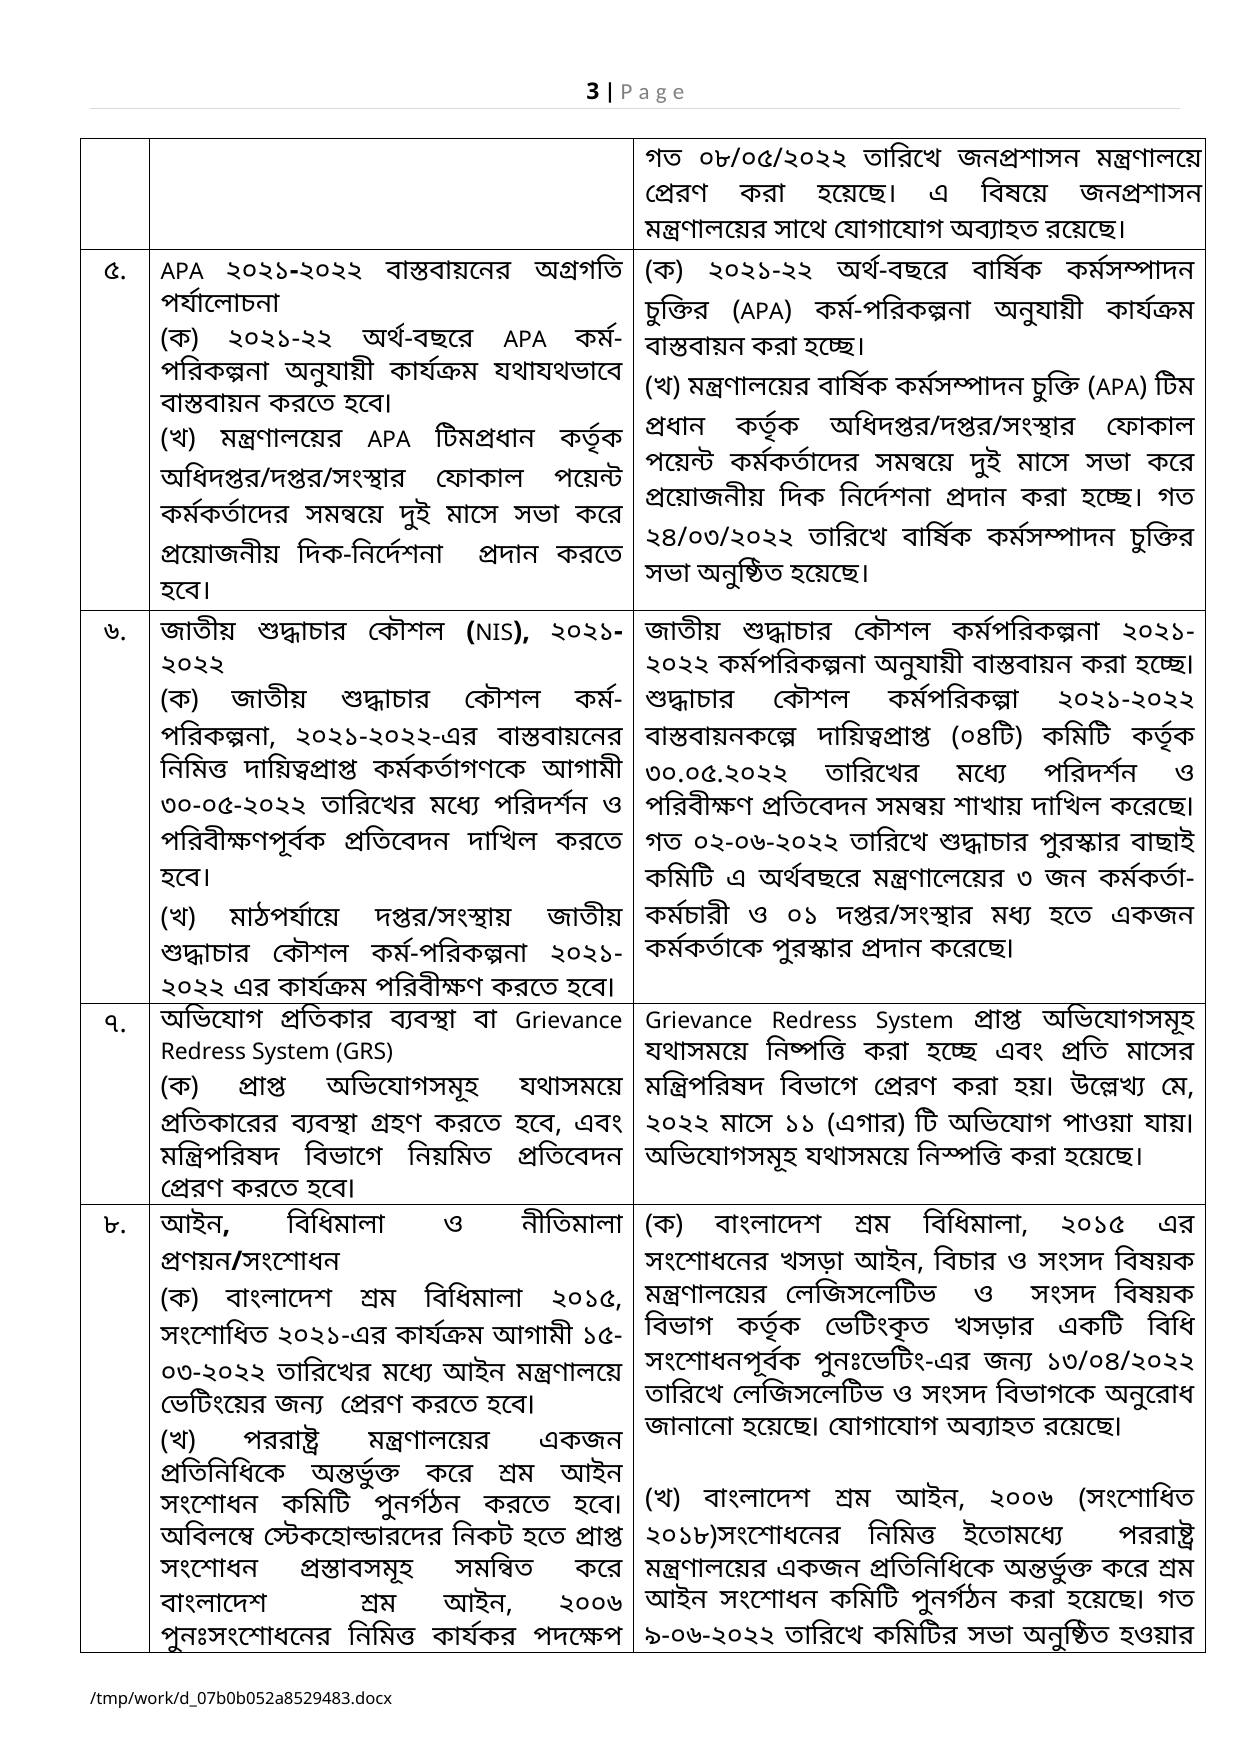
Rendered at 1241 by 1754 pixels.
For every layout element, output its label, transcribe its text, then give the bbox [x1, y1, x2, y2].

table_cell ৫. [81, 250, 149, 610]
table_cell ৭. [81, 1004, 149, 1203]
table_cell জাতীয় শুদ্ধাচার কৌশল (NIS), ২০২১-২০২২ (ক) জাতীয় শুদ্ধাচার কৌশল কর্ম-পরিকল্পনা, ২০২১-২০২২-এর বাস্তবায়নের নিমিত্ত দায়িত্বপ্রাপ্ত কর্মকর্তাগণকে আগামী ৩০-০৫-২০২২ তারিখের মধ্যে পরিদর্শন ও পরিবীক্ষণপূর্বক প্রতিবেদন দাখিল করতে হবে। (খ) মাঠপর্যায়ে দপ্তর/সংস্থায় জাতীয় শুদ্ধাচার কৌশল কর্ম-পরিকল্পনা ২০২১-২০২২ এর কার্যক্রম পরিবীক্ষণ করতে হবে। [150, 611, 633, 1002]
table_cell (ক) ২০২১-২২ অর্থ-বছরে বার্ষিক কর্মসম্পাদন চুক্তির (APA) কর্ম-পরিকল্পনা অনুযায়ী কার্যক্রম বাস্তবায়ন করা হচ্ছে। (খ) মন্ত্রণালয়ের বার্ষিক কর্মসম্পাদন চুক্তি (APA) টিম প্রধান কর্তৃক অধিদপ্তর/দপ্তর/সংস্থার ফোকাল পয়েন্ট কর্মকর্তাদের সমন্বয়ে দুই মাসে সভা করে প্রয়োজনীয় দিক নির্দেশনা প্রদান করা হচ্ছে। গত ২৪/০৩/২০২২ তারিখে বার্ষিক কর্মসম্পাদন চুক্তির সভা অনুষ্ঠিত হয়েছে। [634, 250, 1205, 610]
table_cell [634, 1205, 1205, 1652]
table_cell APA ২০২১-২০২২ বাস্তবায়নের অগ্রগতি পর্যালোচনা (ক) ২০২১-২২ অর্থ-বছরে APA কর্ম-পরিকল্পনা অনুযায়ী কার্যক্রম যথাযথভাবে বাস্তবায়ন করতে হবে। (খ) মন্ত্রণালয়ের APA টিমপ্রধান কর্তৃক অধিদপ্তর/দপ্তর/সংস্থার ফোকাল পয়েন্ট কর্মকর্তাদের সমন্বয়ে দুই মাসে সভা করে প্রয়োজনীয় দিক-নির্দেশনা প্রদান করতে হবে। [150, 250, 633, 610]
table_cell Grievance Redress System প্রাপ্ত অভিযোগসমূহ যথাসময়ে নিষ্পত্তি করা হচ্ছে এবং প্রতি মাসের মন্ত্রিপরিষদ বিভাগে প্রেরণ করা হয়। উল্লেখ্য মে, ২০২২ মাসে ১১ (এগার) টি অভিযোগ পাওয়া যায়। অভিযোগসমূহ যথাসময়ে নিস্পত্তি করা হয়েছে। [634, 1004, 1205, 1203]
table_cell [150, 1205, 633, 1652]
table_cell অভিযোগ প্রতিকার ব্যবস্থা বা Grievance Redress System (GRS) (ক) প্রাপ্ত অভিযোগসমূহ যথাসময়ে প্রতিকারের ব্যবস্থা গ্রহণ করতে হবে, এবং মন্ত্রিপরিষদ বিভাগে নিয়মিত প্রতিবেদন প্রেরণ করতে হবে। [150, 1004, 633, 1203]
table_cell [150, 139, 633, 249]
table_cell জাতীয় শুদ্ধাচার কৌশল কর্মপরিকল্পনা ২০২১-২০২২ কর্মপরিকল্পনা অনুযায়ী বাস্তবায়ন করা হচ্ছে। শুদ্ধাচার কৌশল কর্মপরিকল্পা ২০২১-২০২২ বাস্তবায়নকল্পে দায়িত্বপ্রাপ্ত (০৪টি) কমিটি কর্তৃক ৩০.০৫.২০২২ তারিখের মধ্যে পরিদর্শন ও পরিবীক্ষণ প্রতিবেদন সমন্বয় শাখায় দাখিল করেছে। গত ০২-০৬-২০২২ তারিখে শুদ্ধাচার পুরস্কার বাছাই কমিটি এ অর্থবছরে মন্ত্রণালেয়ের ৩ জন কর্মকর্তা-কর্মচারী ও ০১ দপ্তর/সংস্থার মধ্য হতে একজন কর্মকর্তাকে পুরস্কার প্রদান করেছে। [634, 611, 1205, 1002]
table_cell ৬. [81, 611, 149, 1002]
table_cell ৮. [81, 1205, 149, 1652]
table_cell ৪. [81, 139, 149, 249]
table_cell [634, 139, 1205, 249]
